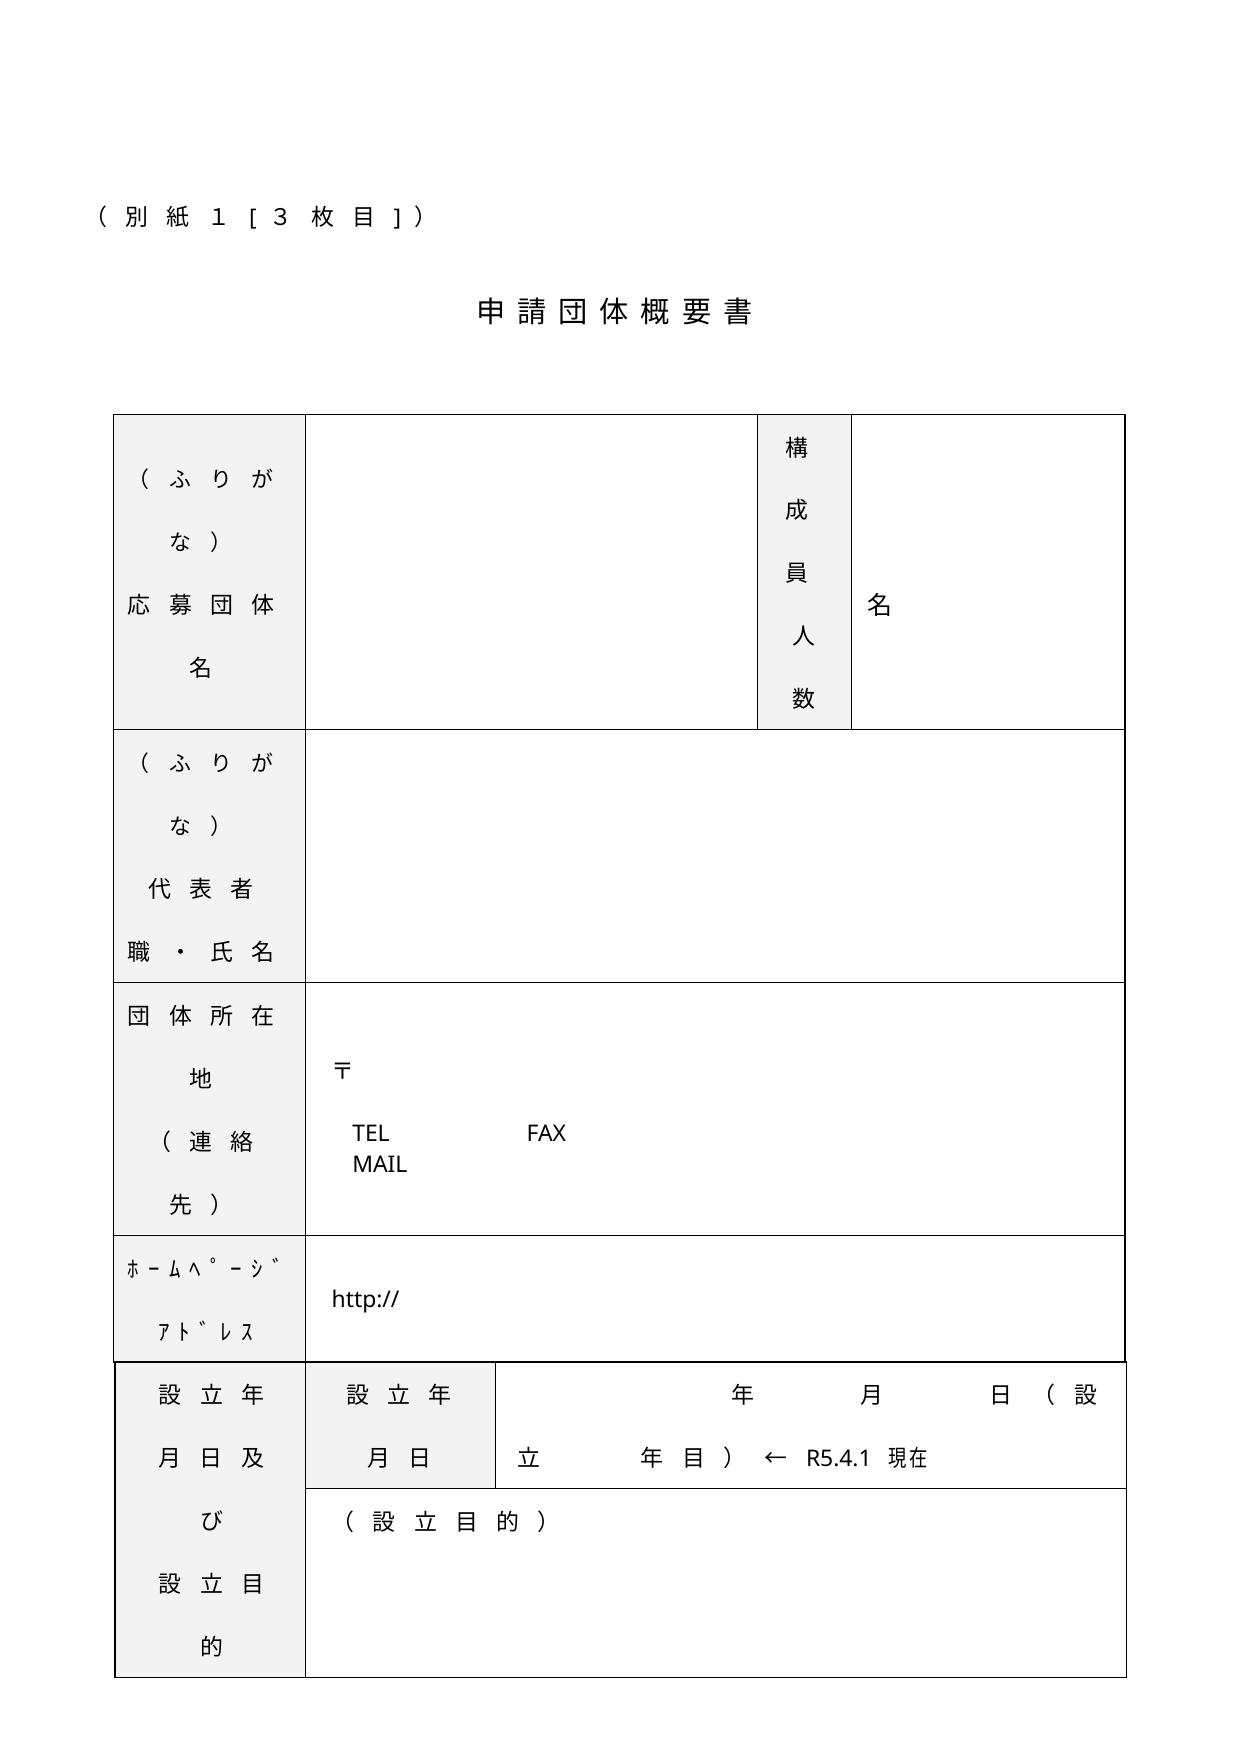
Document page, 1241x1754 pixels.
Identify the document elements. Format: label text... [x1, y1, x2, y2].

table_cell [306, 730, 1124, 982]
table_header 名 [852, 415, 1124, 729]
table_header （ふりがな） 応募団体名 [114, 415, 305, 729]
table_cell （ふりがな） 代表者職・氏名 [114, 730, 305, 982]
table_cell ﾎｰﾑﾍﾟｰｼﾞｱﾄﾞﾚｽ [114, 1236, 305, 1361]
text 申請団体概要書 [84, 278, 1156, 341]
table_cell http:// [306, 1236, 1124, 1361]
table_cell 設立年月日及び 設立目的 [116, 1363, 305, 1677]
table_cell 団体所在地 （連絡先） [114, 983, 305, 1234]
text （別紙１[３枚目]） [84, 184, 1065, 247]
table_cell 設立年月日 [306, 1363, 495, 1488]
table_cell 〒 TEL FAX MAIL [306, 983, 1124, 1234]
table_cell 年 月 日（設立 年目）←R5.4.1現在 [496, 1363, 1126, 1488]
table_header [306, 415, 757, 729]
table_cell （設立目的） [306, 1489, 1126, 1677]
table_header 構成員 人 数 [758, 415, 851, 729]
